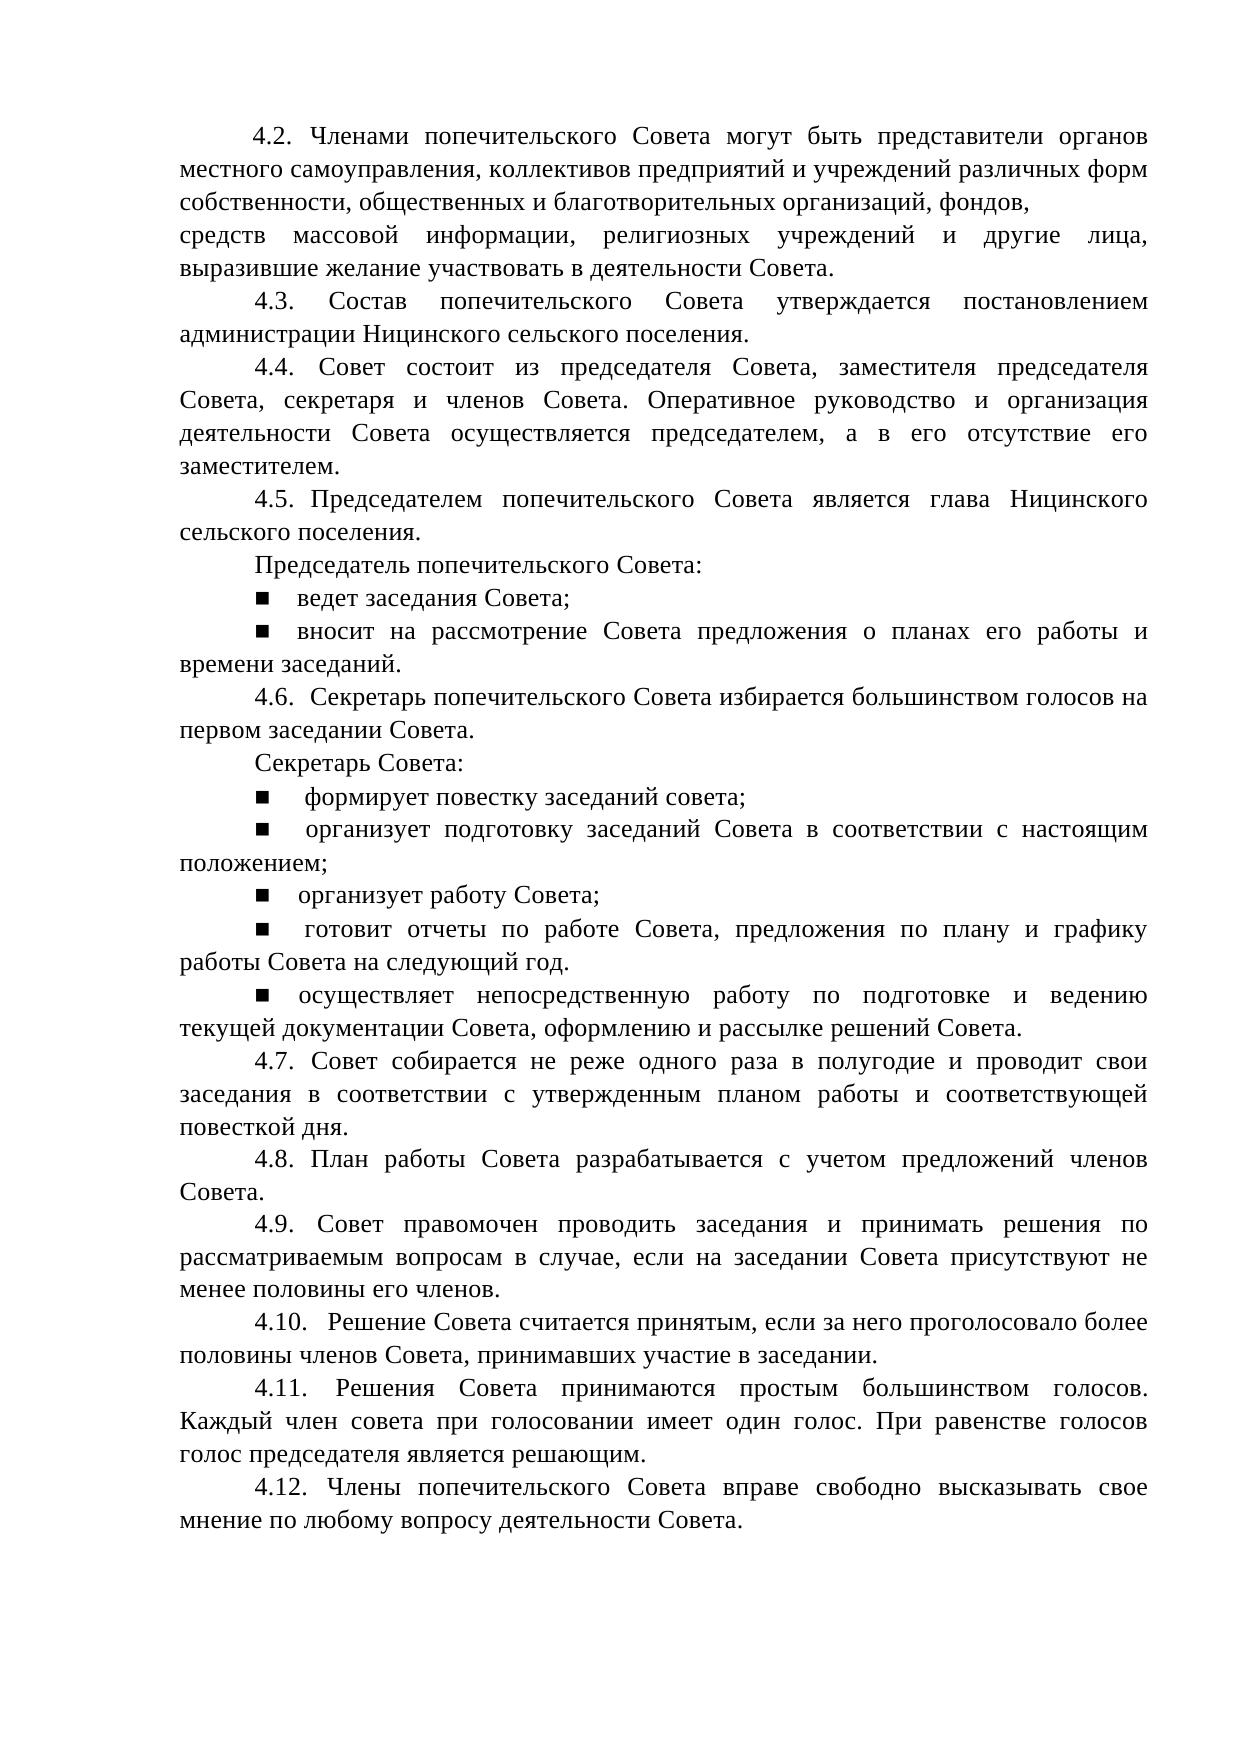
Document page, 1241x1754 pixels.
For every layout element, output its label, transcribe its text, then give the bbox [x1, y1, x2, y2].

list Председателем попечительского Совета является глава Ницинского сельского поселения. [179, 481, 1149, 547]
list Решения Совета принимаются простым большинством голосов. Каждый член совета при голосовании имеет один голос. При равенстве голосов голос председателя является решающим. [179, 1435, 1149, 1469]
list организует работу Совета; [179, 878, 1152, 911]
text Секретарь Совета: [179, 746, 1152, 778]
list Совет собирается не реже одного раза в полугодие и проводит свои заседания в соответствии с утвержденным планом работы и соответствующей повесткой дня. [179, 1043, 1149, 1078]
list План работы Совета разрабатывается с учетом предложений членов Совета. [179, 1142, 1149, 1207]
list Решения Совета принимаются простым большинством голосов. Каждый член совета при голосовании имеет один голос. При равенстве голосов голос председателя является решающим. [179, 1370, 1149, 1405]
text средств массовой информации, религиозных учреждений и другие лица, выразившие желание участвовать в деятельности Совета. [179, 249, 1149, 283]
list Совет правомочен проводить заседания и принимать решения по рассматриваемым вопросам в случае, если на заседании Совета присутствуют не менее половины его членов. [179, 1207, 1149, 1241]
list вносит на рассмотрение Совета предложения о планах его работы и времени заседаний. [179, 613, 1149, 679]
list Секретарь попечительского Совета избирается большинством голосов на первом заседании Совета. [179, 679, 1149, 746]
list осуществляет непосредственную работу по подготовке и ведению текущей документации Совета, оформлению и рассылке решений Совета. [179, 977, 1149, 1043]
list ведет заседания Совета; [179, 580, 1152, 613]
list Совет правомочен проводить заседания и принимать решения по рассматриваемым вопросам в случае, если на заседании Совета присутствуют не менее половины его членов. [179, 1271, 1149, 1304]
text Председатель попечительского Совета: [179, 547, 1152, 580]
list Совет состоит из председателя Совета, заместителя председателя Совета, секретаря и членов Совета. Оперативное руководство и организация деятельности Совета осуществляется председателем, а в его отсутствие его заместителем. [179, 447, 1149, 481]
list организует подготовку заседаний Совета в соответствии с настоящим положением; [179, 812, 1149, 878]
list Совет состоит из председателя Совета, заместителя председателя Совета, секретаря и членов Совета. Оперативное руководство и организация деятельности Совета осуществляется председателем, а в его отсутствие его заместителем. [179, 349, 1149, 384]
list Членами попечительского Совета могут быть представители органов местного самоуправления, коллективов предприятий и учреждений различных форм собственности, общественных и благотворительных организаций, фондов, [179, 183, 1149, 217]
list Члены попечительского Совета вправе свободно высказывать свое мнение по любому вопросу деятельности Совета. [179, 1469, 1149, 1535]
list формирует повестку заседаний совета; [179, 778, 1152, 812]
list Членами попечительского Совета могут быть представители органов местного самоуправления, коллективов предприятий и учреждений различных форм собственности, общественных и благотворительных организаций, фондов, [179, 118, 1149, 153]
list Совет собирается не реже одного раза в полугодие и проводит свои заседания в соответствии с утвержденным планом работы и соответствующей повесткой дня. [179, 1108, 1149, 1142]
list Решение Совета считается принятым, если за него проголосовало более половины членов Совета, принимавших участие в заседании. [179, 1304, 1149, 1370]
list готовит отчеты по работе Совета, предложения по плану и графику работы Совета на следующий год. [179, 911, 1149, 977]
list Состав попечительского Совета утверждается постановлением администрации Ницинского сельского поселения. [179, 283, 1149, 349]
